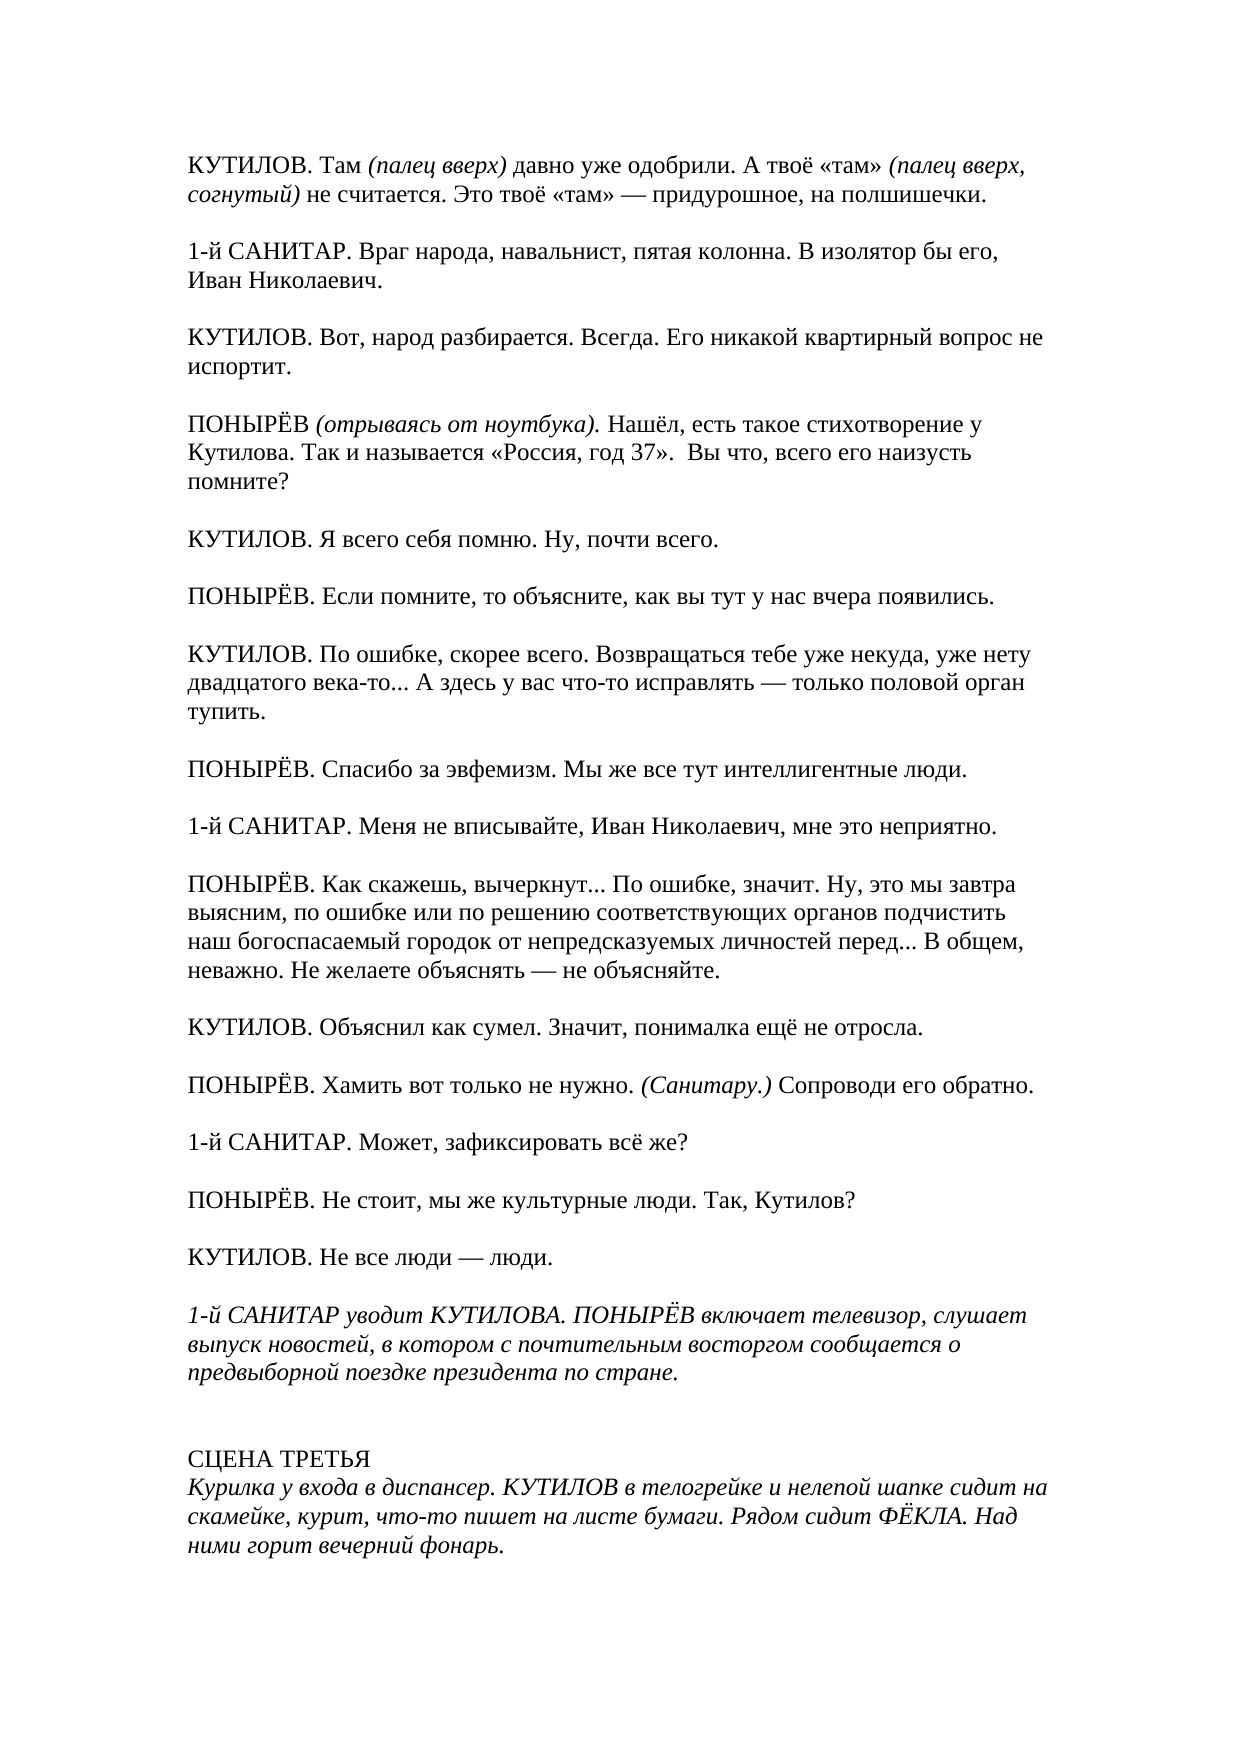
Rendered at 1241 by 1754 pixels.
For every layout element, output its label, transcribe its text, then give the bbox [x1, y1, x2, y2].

list КУТИЛОВ. Там (палец вверх) давно уже одобрили. А твоё «там» (палец вверх, согнутый) не считается. Это твоё «там» — придурошное, на полшишечки. [187, 150, 1053, 207]
list Курилка у входа в диспансер. КУТИЛОВ в телогрейке и нелепой шапке сидит на скамейке, курит, что-то пишет на листе бумаги. Рядом сидит ФЁКЛА. Над ними горит вечерний фонарь. [187, 1472, 1053, 1559]
list ПОНЫРЁВ. Как скажешь, вычеркнут... По ошибке, значит. Ну, это мы завтра выясним, по ошибке или по решению соответствующих органов подчистить наш богоспасаемый городок от непредсказуемых личностей перед... В общем, неважно. Не желаете объяснять — не объясняйте. [187, 869, 1053, 984]
list 1-й САНИТАР. Меня не вписывайте, Иван Николаевич, мне это неприятно. [187, 811, 1053, 840]
list КУТИЛОВ. Не все люди — люди. [187, 1242, 1053, 1271]
list КУТИЛОВ. Я всего себя помню. Ну, почти всего. [187, 524, 1053, 552]
list ПОНЫРЁВ. Спасибо за эвфемизм. Мы же все тут интеллигентные люди. [187, 754, 1053, 782]
list й САНИТАР уводит КУТИЛОВА. ПОНЫРЁВ включает телевизор, слушает выпуск новостей, в котором с почтительным восторгом сообщается о предвыборной поездке президента по стране. [187, 1300, 1053, 1386]
list КУТИЛОВ. Вот, народ разбирается. Всегда. Его никакой квартирный вопрос не испортит. [187, 322, 1053, 380]
list СЦЕНА ТРЕТЬЯ [187, 1444, 1053, 1472]
list 1-й САНИТАР. Враг народа, навальнист, пятая колонна. В изолятор бы его, Иван Николаевич. [187, 236, 1053, 294]
list КУТИЛОВ. Объяснил как сумел. Значит, понималка ещё не отросла. [187, 1012, 1053, 1041]
list ПОНЫРЁВ. Хамить вот только не нужно. (Санитару.) Сопроводи его обратно. [187, 1070, 1053, 1099]
list ПОНЫРЁВ. Не стоит, мы же культурные люди. Так, Кутилов? [187, 1185, 1053, 1214]
list ПОНЫРЁВ (отрываясь от ноутбука). Нашёл, есть такое стихотворение у Кутилова. Так и называется «Россия, год 37». Вы что, всего его наизусть помните? [187, 409, 1053, 495]
list 1-й САНИТАР. Может, зафиксировать всё же? [187, 1127, 1053, 1156]
list КУТИЛОВ. По ошибке, скорее всего. Возвращаться тебе уже некуда, уже нету двадцатого века-то... А здесь у вас что-то исправлять — только половой орган тупить. [187, 639, 1053, 725]
list ПОНЫРЁВ. Если помните, то объясните, как вы тут у нас вчера появились. [187, 581, 1053, 610]
